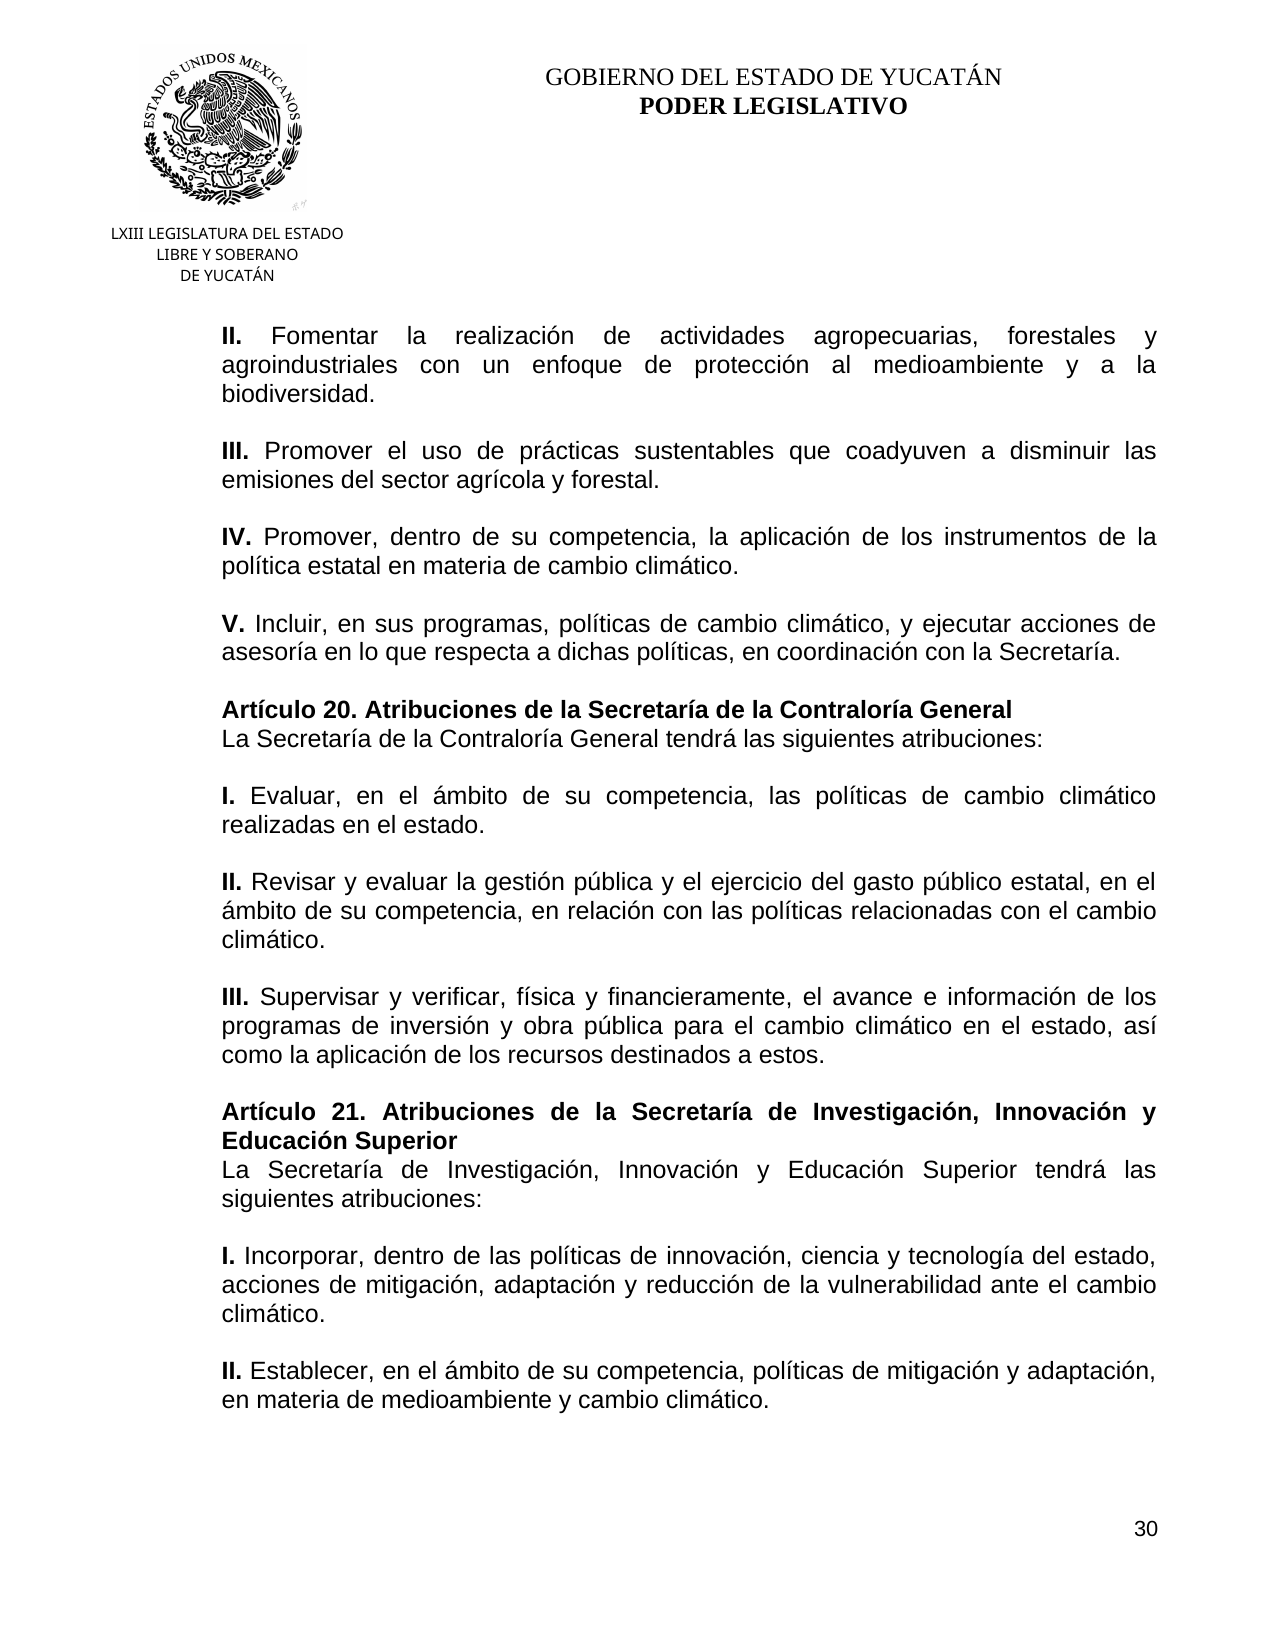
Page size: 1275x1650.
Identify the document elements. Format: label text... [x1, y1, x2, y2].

text I. Incorporar, dentro de las políticas de innovación, ciencia y tecnología del estado, acciones de mitigación, adaptación y reducción de la vulnerabilidad ante el cambio climático. [221, 1241, 1158, 1327]
text III. Promover el uso de prácticas sustentables que coadyuven a disminuir las emisiones del sector agrícola y forestal. [221, 436, 1158, 493]
picture [138, 44, 308, 212]
text Artículo 21. Atribuciones de la Secretaría de Investigación, Innovación y Educación Superior [221, 1097, 1158, 1155]
text La Secretaría de Investigación, Innovación y Educación Superior tendrá las siguientes atribuciones: [221, 1155, 1158, 1212]
text I. Evaluar, en el ámbito de su competencia, las políticas de cambio climático realizadas en el estado. [221, 781, 1158, 838]
text V. Incluir, en sus programas, políticas de cambio climático, y ejecutar acciones de asesoría en lo que respecta a dichas políticas, en coordinación con la Secretaría. [221, 608, 1158, 666]
text La Secretaría de la Contraloría General tendrá las siguientes atribuciones: [221, 723, 1158, 752]
text II. Fomentar la realización de actividades agropecuarias, forestales y agroindustriales con un enfoque de protección al medioambiente y a la biodiversidad. [221, 321, 1158, 407]
text Artículo 20. Atribuciones de la Secretaría de la Contraloría General [221, 695, 1158, 723]
text II. Revisar y evaluar la gestión pública y el ejercicio del gasto público estatal, en el ámbito de su competencia, en relación con las políticas relacionadas con el cambio climático. [221, 867, 1158, 953]
text III. Supervisar y verificar, física y financieramente, el avance e información de los programas de inversión y obra pública para el cambio climático en el estado, así como la aplicación de los recursos destinados a estos. [221, 982, 1158, 1068]
text IV. Promover, dentro de su competencia, la aplicación de los instrumentos de la política estatal en materia de cambio climático. [221, 522, 1158, 580]
text II. Establecer, en el ámbito de su competencia, políticas de mitigación y adaptación, en materia de medioambiente y cambio climático. [221, 1356, 1158, 1413]
